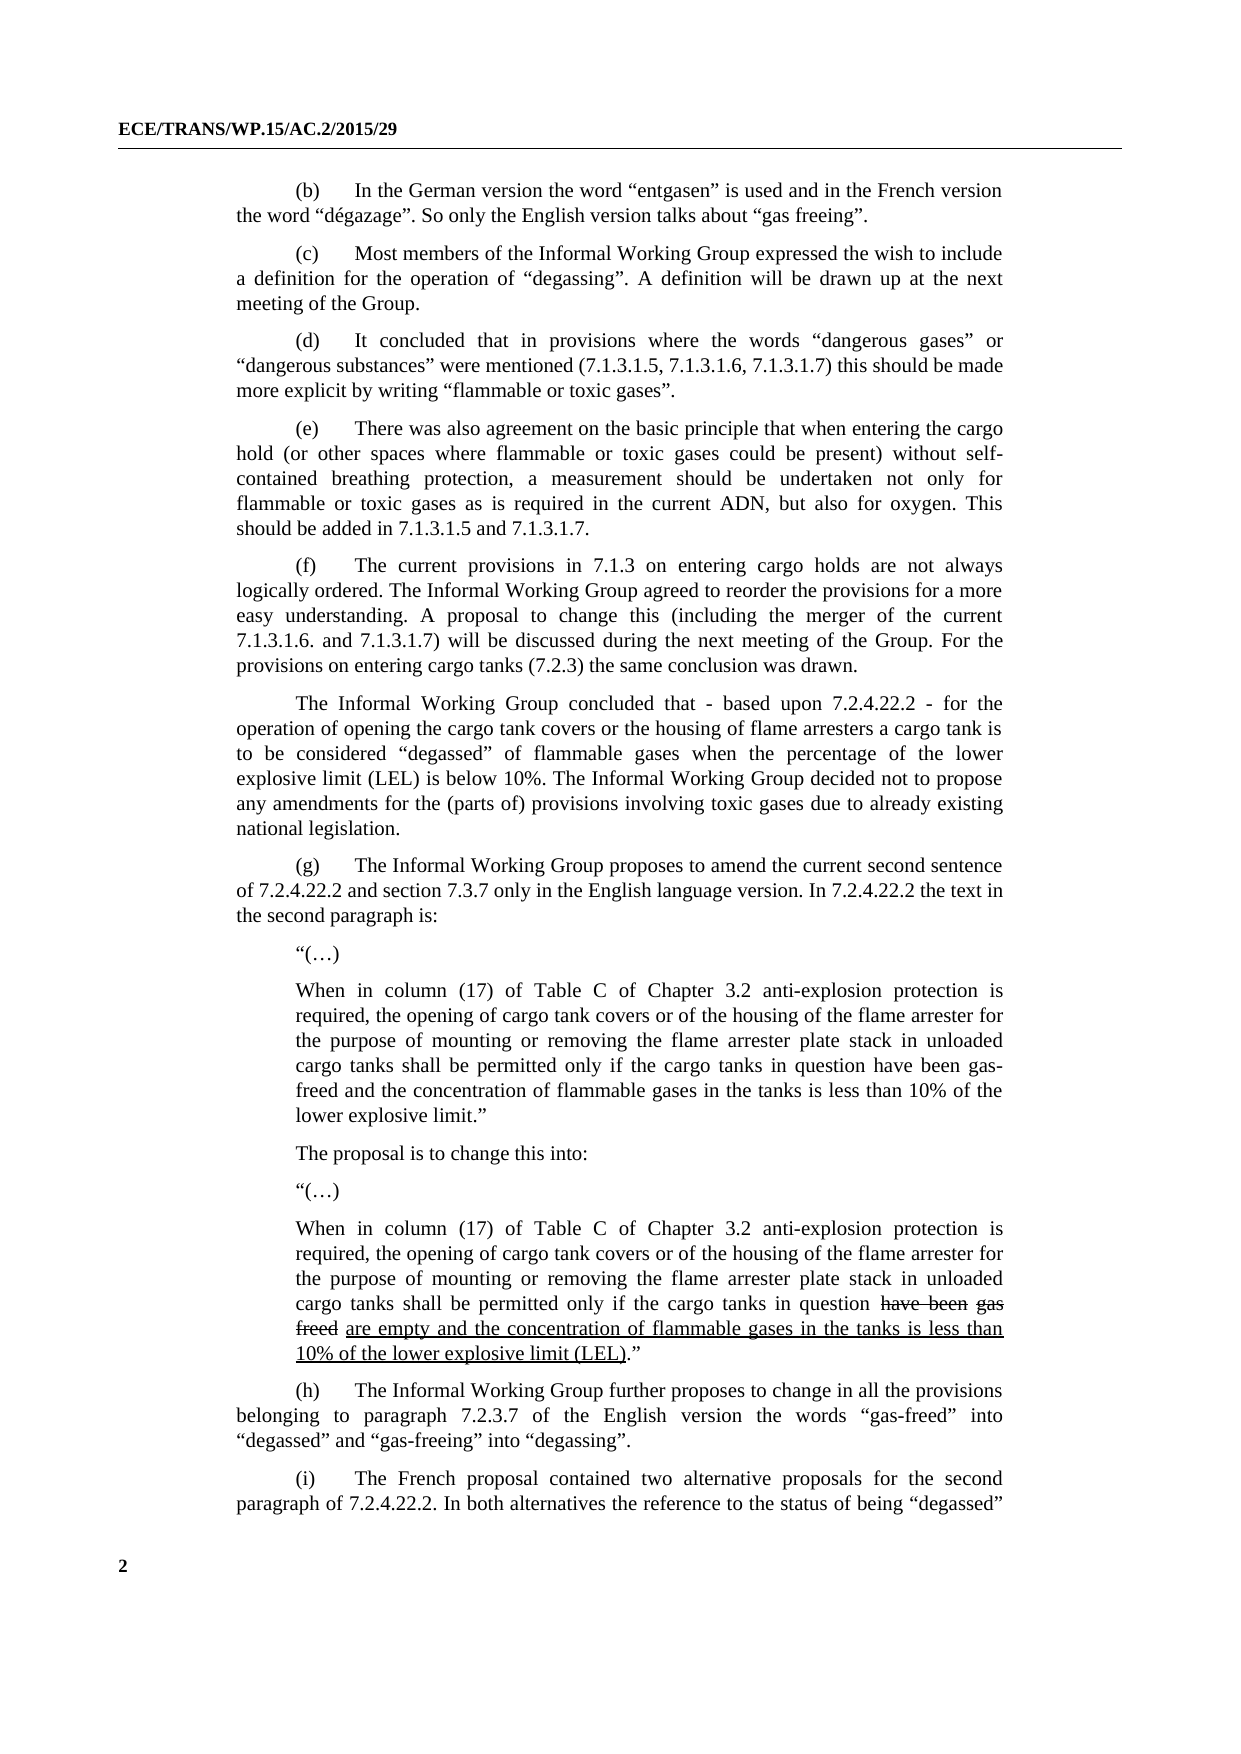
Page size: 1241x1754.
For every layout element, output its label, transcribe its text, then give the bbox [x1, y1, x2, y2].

text When in column (17) of Table C of Chapter 3.2 anti-explosion protection is required, the opening of cargo tank covers or of the housing of the flame arrester for the purpose of mounting or removing the flame arrester plate stack in unloaded cargo tanks shall be permitted only if the cargo tanks in question have been gas-freed and the concentration of flammable gases in the tanks is less than 10% of the lower explosive limit.” [295, 977, 1004, 1127]
text (c) Most members of the Informal Working Group expressed the wish to include a definition for the operation of “degassing”. A definition will be drawn up at the next meeting of the Group. [236, 240, 1004, 315]
text When in column (17) of Table C of Chapter 3.2 anti-explosion protection is required, the opening of cargo tank covers or of the housing of the flame arrester for the purpose of mounting or removing the flame arrester plate stack in unloaded cargo tanks shall be permitted only if the cargo tanks in question have been gas freed are empty and the concentration of flammable gases in the tanks is less than 10% of the lower explosive limit (LEL).” [295, 1215, 1004, 1365]
text (d) It concluded that in provisions where the words “dangerous gases” or “dangerous substances” were mentioned (7.1.3.1.5, 7.1.3.1.6, 7.1.3.1.7) this should be made more explicit by writing “flammable or toxic gases”. [236, 327, 1004, 402]
text The proposal is to change this into: [295, 1140, 1004, 1165]
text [236, 1465, 1004, 1515]
text “(…) [295, 940, 1004, 965]
text (g) The Informal Working Group proposes to amend the current second sentence of 7.2.4.22.2 and section 7.3.7 only in the English language version. In 7.2.4.22.2 the text in the second paragraph is: [236, 852, 1004, 927]
text The Informal Working Group concluded that - based upon 7.2.4.22.2 - for the operation of opening the cargo tank covers or the housing of flame arresters a cargo tank is to be considered “degassed” of flammable gases when the percentage of the lower explosive limit (LEL) is below 10%. The Informal Working Group decided not to propose any amendments for the (parts of) provisions involving toxic gases due to already existing national legislation. [236, 690, 1004, 840]
text (e) There was also agreement on the basic principle that when entering the cargo hold (or other spaces where flammable or toxic gases could be present) without self-contained breathing protection, a measurement should be undertaken not only for flammable or toxic gases as is required in the current ADN, but also for oxygen. This should be added in 7.1.3.1.5 and 7.1.3.1.7. [236, 415, 1004, 540]
text “(…) [295, 1177, 1004, 1202]
text (b) In the German version the word “entgasen” is used and in the French version the word “dégazage”. So only the English version talks about “gas freeing”. [236, 177, 1004, 227]
text (f) The current provisions in 7.1.3 on entering cargo holds are not always logically ordered. The Informal Working Group agreed to reorder the provisions for a more easy understanding. A proposal to change this (including the merger of the current 7.1.3.1.6. and 7.1.3.1.7) will be discussed during the next meeting of the Group. For the provisions on entering cargo tanks (7.2.3) the same conclusion was drawn. [236, 552, 1004, 677]
text (h) The Informal Working Group further proposes to change in all the provisions belonging to paragraph 7.2.3.7 of the English version the words “gas-freed” into “degassed” and “gas-freeing” into “degassing”. [236, 1377, 1004, 1452]
